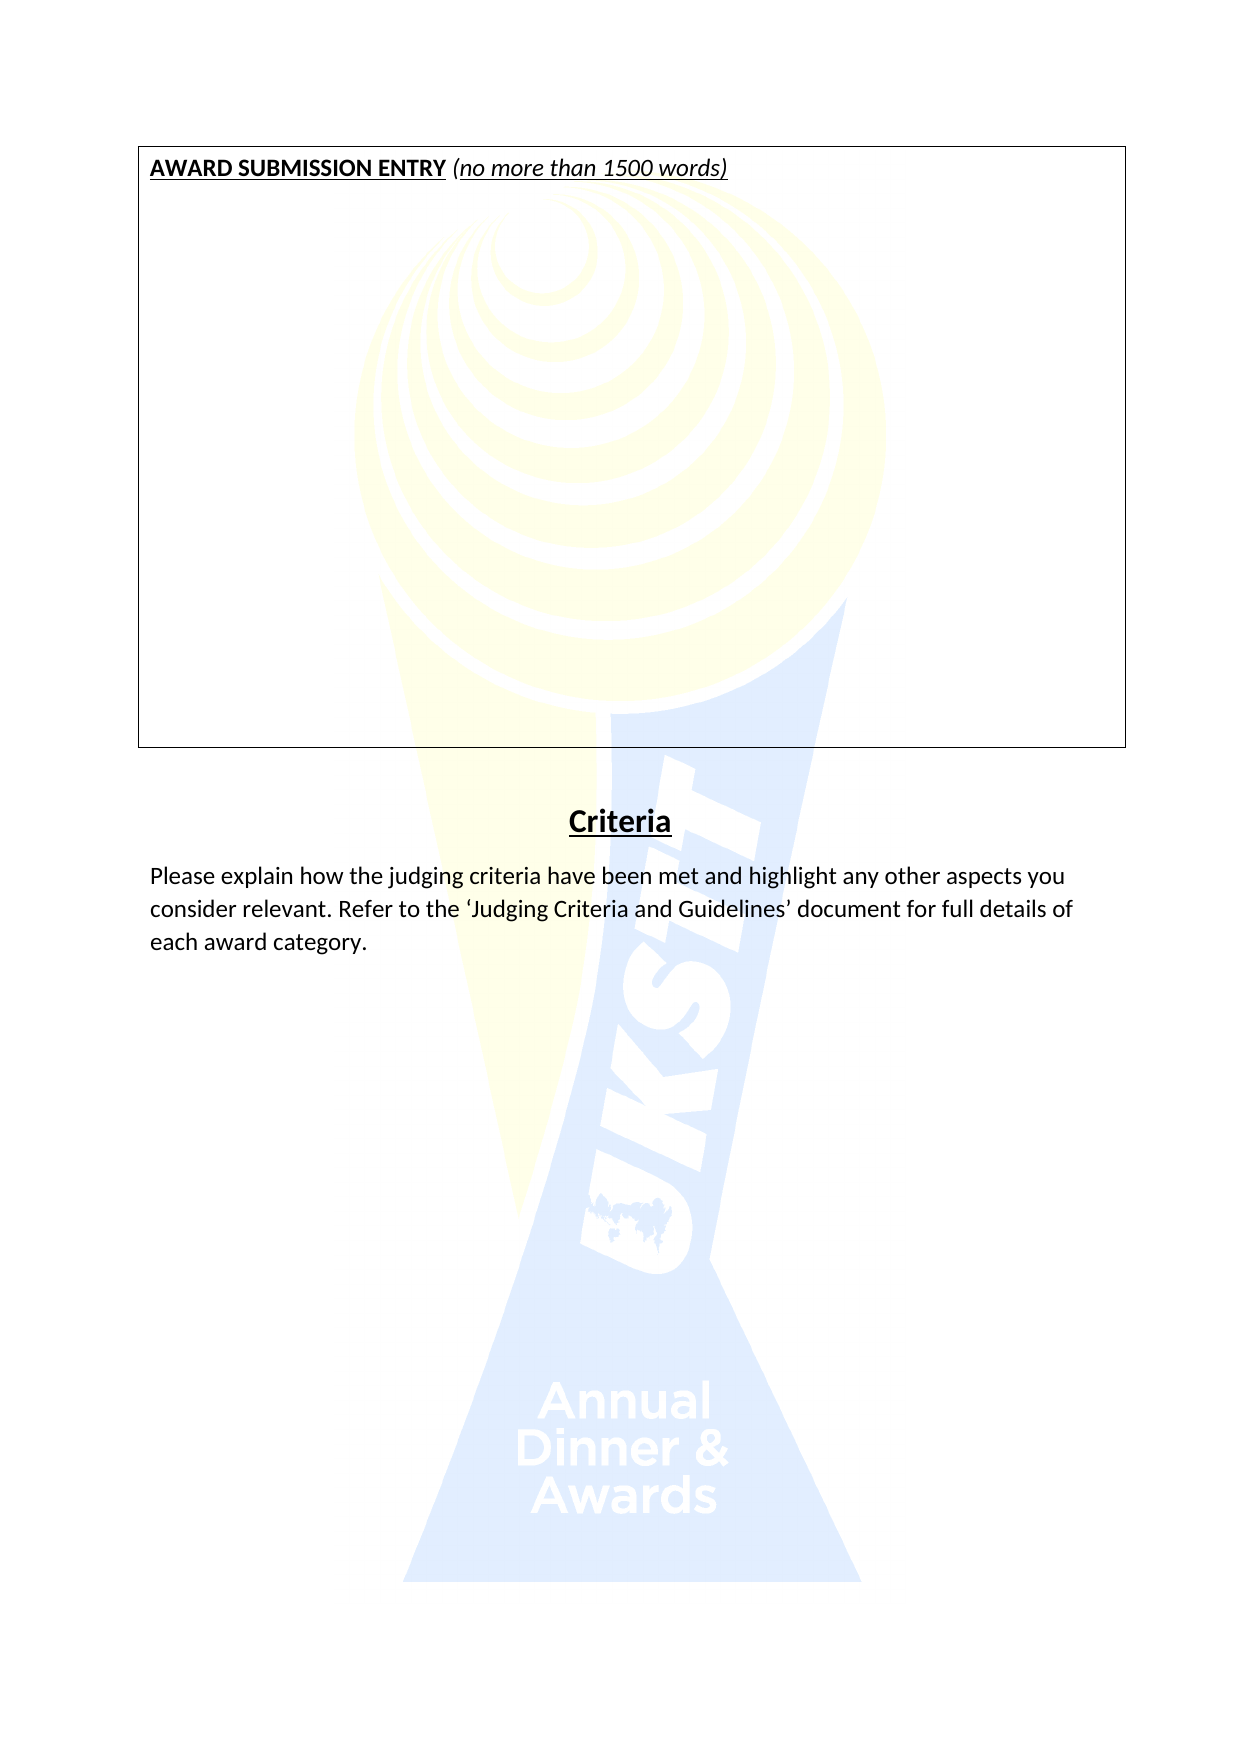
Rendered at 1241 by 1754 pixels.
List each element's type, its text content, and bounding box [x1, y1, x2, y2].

text Please explain how the judging criteria have been met and highlight any other aspects you consider relevant. Refer to the ‘Judging Criteria and Guidelines’ document for full details of each award category. [150, 861, 1090, 957]
text Criteria [150, 800, 1090, 841]
table_header AWARD SUBMISSION ENTRY (no more than 1500 words) [139, 147, 1125, 747]
